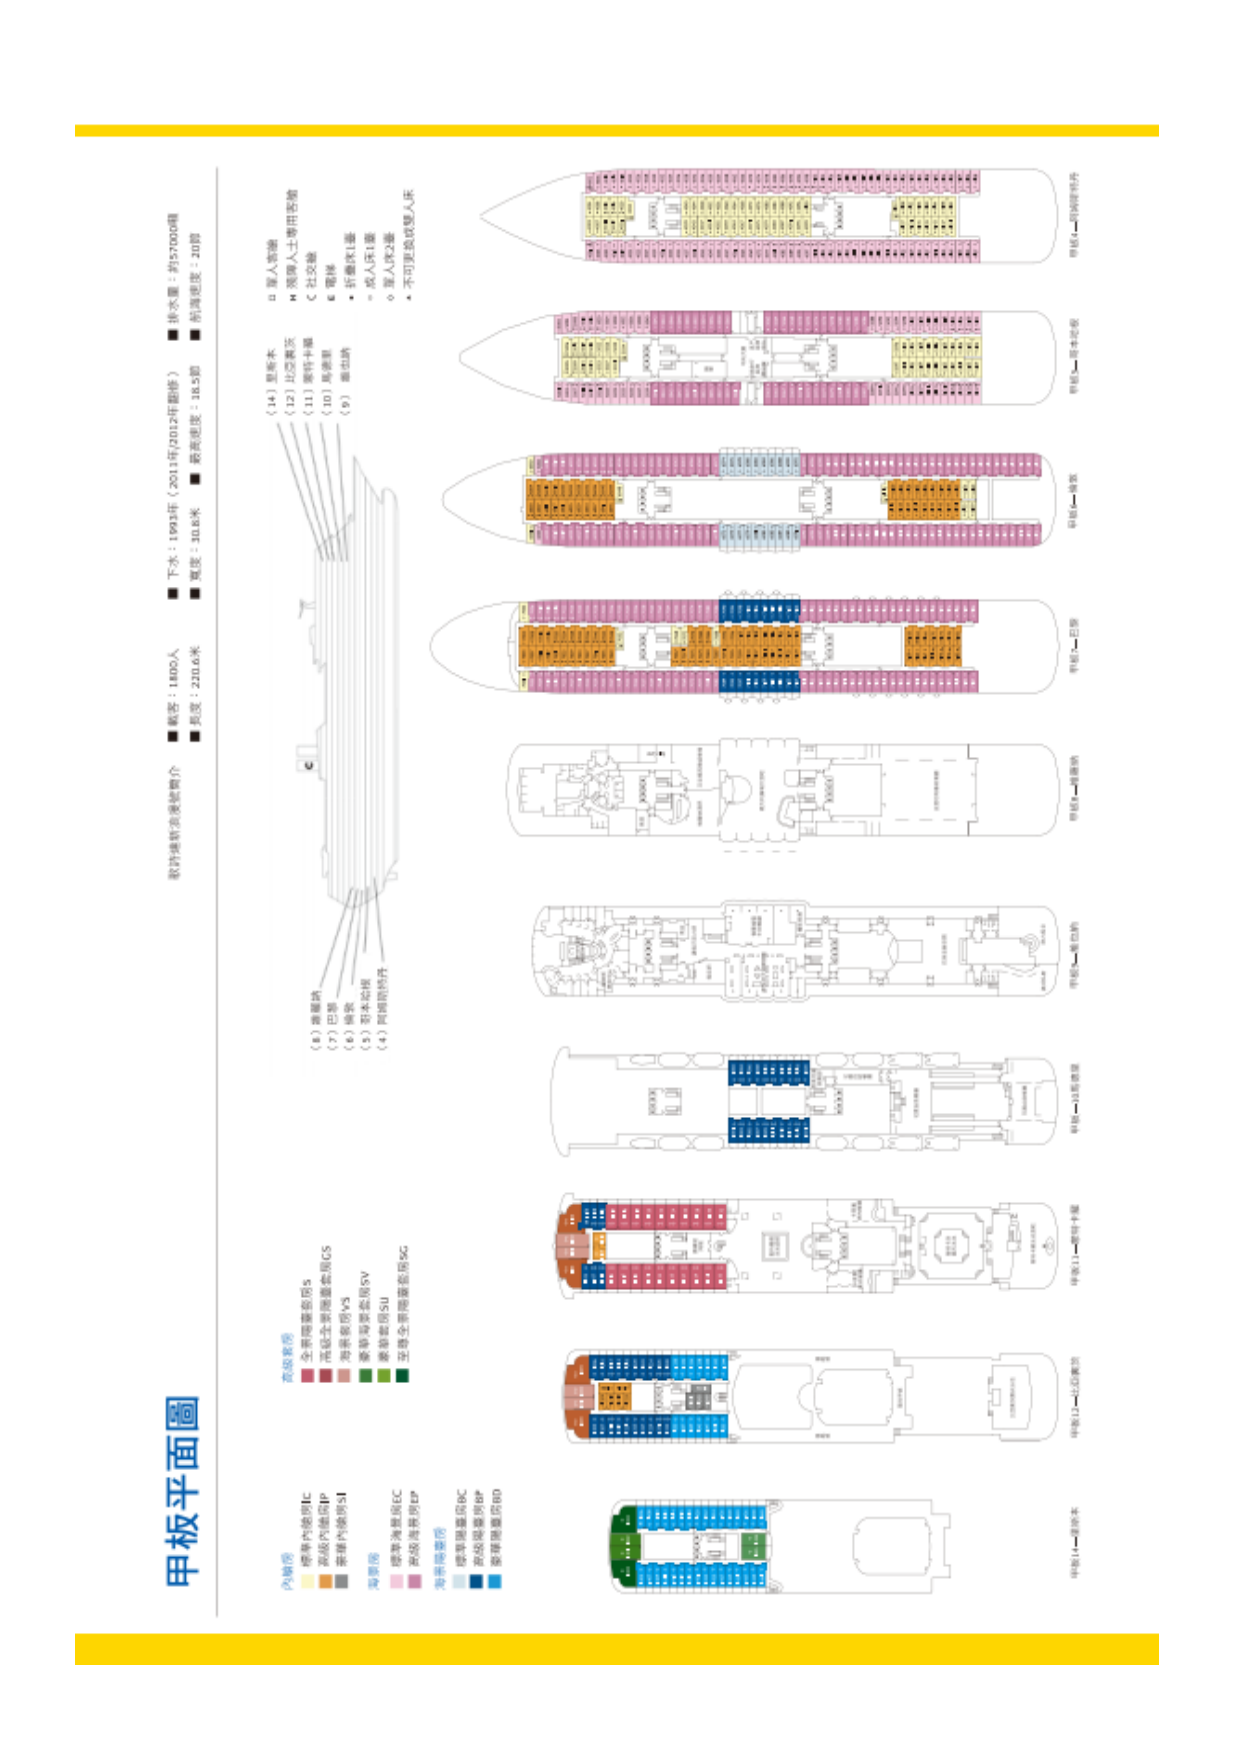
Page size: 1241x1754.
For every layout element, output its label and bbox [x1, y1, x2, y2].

picture [75, 89, 1159, 1665]
